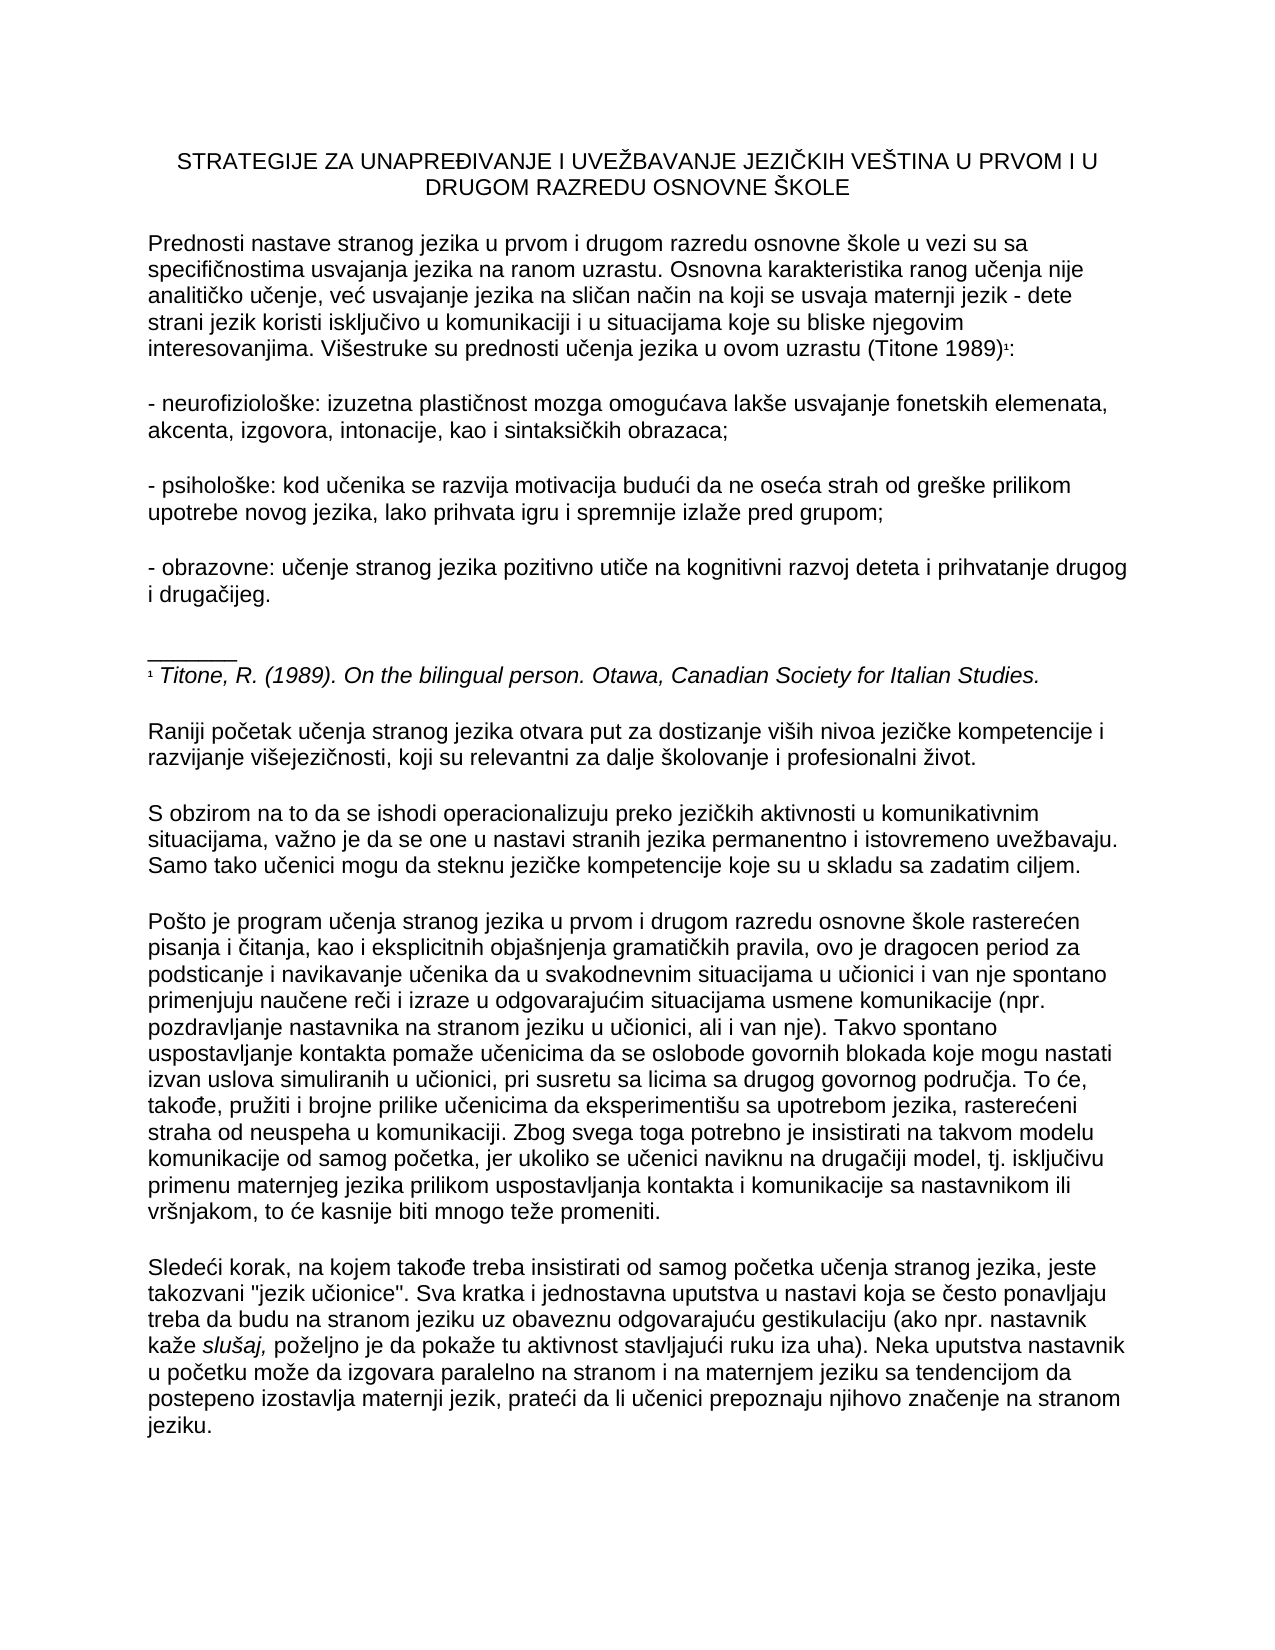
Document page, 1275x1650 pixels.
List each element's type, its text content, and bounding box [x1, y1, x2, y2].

text Prednosti nastave stranog jezika u prvom i drugom razredu osnovne škole u vezi su sa specifičnostima usvajanja jezika na ranom uzrastu. Osnovna karakteristika ranog učenja nije analitičko učenje, već usvajanje jezika na sličan način na koji se usvaja maternji jezik - dete strani jezik koristi isključivo u komunikaciji i u situacijama koje su bliske njegovim interesovanjima. Višestruke su prednosti učenja jezika u ovom uzrastu (Titone 1989)1: [148, 229, 1127, 361]
text Raniji početak učenja stranog jezika otvara put za dostizanje viših nivoa jezičke kompetencije i razvijanje višejezičnosti, koji su relevantni za dalje školovanje i profesionalni život. [148, 718, 1127, 771]
text STRATEGIJE ZA UNAPREĐIVANJE I UVEŽBAVANJE JEZIČKIH VEŠTINA U PRVOM I U DRUGOM RAZREDU OSNOVNE ŠKOLE [148, 148, 1127, 200]
text _______ 1 Titone, R. (1989). On the bilingual person. Otawa, Canadian Society for Italian Studies. [148, 636, 1127, 689]
text S obzirom na to da se ishodi operacionalizuju preko jezičkih aktivnosti u komunikativnim situacijama, važno je da se one u nastavi stranih jezika permanentno i istovremeno uvežbavaju. Samo tako učenici mogu da steknu jezičke kompetencije koje su u skladu sa zadatim ciljem. [148, 800, 1127, 879]
text - psihološke: kod učenika se razvija motivacija budući da ne oseća strah od greške prilikom upotrebe novog jezika, lako prihvata igru i spremnije izlaže pred grupom; [148, 472, 1127, 525]
text - obrazovne: učenje stranog jezika pozitivno utiče na kognitivni razvoj deteta i prihvatanje drugog i drugačijeg. [148, 554, 1127, 607]
text Pošto je program učenja stranog jezika u prvom i drugom razredu osnovne škole rasterećen pisanja i čitanja, kao i eksplicitnih objašnjenja gramatičkih pravila, ovo je dragocen period za podsticanje i navikavanje učenika da u svakodnevnim situacijama u učionici i van nje spontano primenjuju naučene reči i izraze u odgovarajućim situacijama usmene komunikacije (npr. pozdravljanje nastavnika na stranom jeziku u učionici, ali i van nje). Takvo spontano uspostavljanje kontakta pomaže učenicima da se oslobode govornih blokada koje mogu nastati izvan uslova simuliranih u učionici, pri susretu sa licima sa drugog govornog područja. To će, takođe, pružiti i brojne prilike učenicima da eksperimentišu sa upotrebom jezika, rasterećeni straha od neuspeha u komunikaciji. Zbog svega toga potrebno je insistirati na takvom modelu komunikacije od samog početka, jer ukoliko se učenici naviknu na drugačiji model, tj. isključivu primenu maternjeg jezika prilikom uspostavljanja kontakta i komunikacije sa nastavnikom ili vršnjakom, to će kasnije biti mnogo teže promeniti. [148, 908, 1127, 1224]
text - neurofiziološke: izuzetna plastičnost mozga omogućava lakše usvajanje fonetskih elemenata, akcenta, izgovora, intonacije, kao i sintaksičkih obrazaca; [148, 390, 1127, 443]
text Sledeći korak, na kojem takođe treba insistirati od samog početka učenja stranog jezika, jeste takozvani "jezik učionice". Sva kratka i jednostavna uputstva u nastavi koja se često ponavljaju treba da budu na stranom jeziku uz obaveznu odgovarajuću gestikulaciju (ako npr. nastavnik kaže slušaj, poželjno je da pokaže tu aktivnost stavljajući ruku iza uha). Neka uputstva nastavnik u početku može da izgovara paralelno na stranom i na maternjem jeziku sa tendencijom da postepeno izostavlja maternji jezik, prateći da li učenici prepoznaju njihovo značenje na stranom jeziku. [148, 1253, 1127, 1438]
